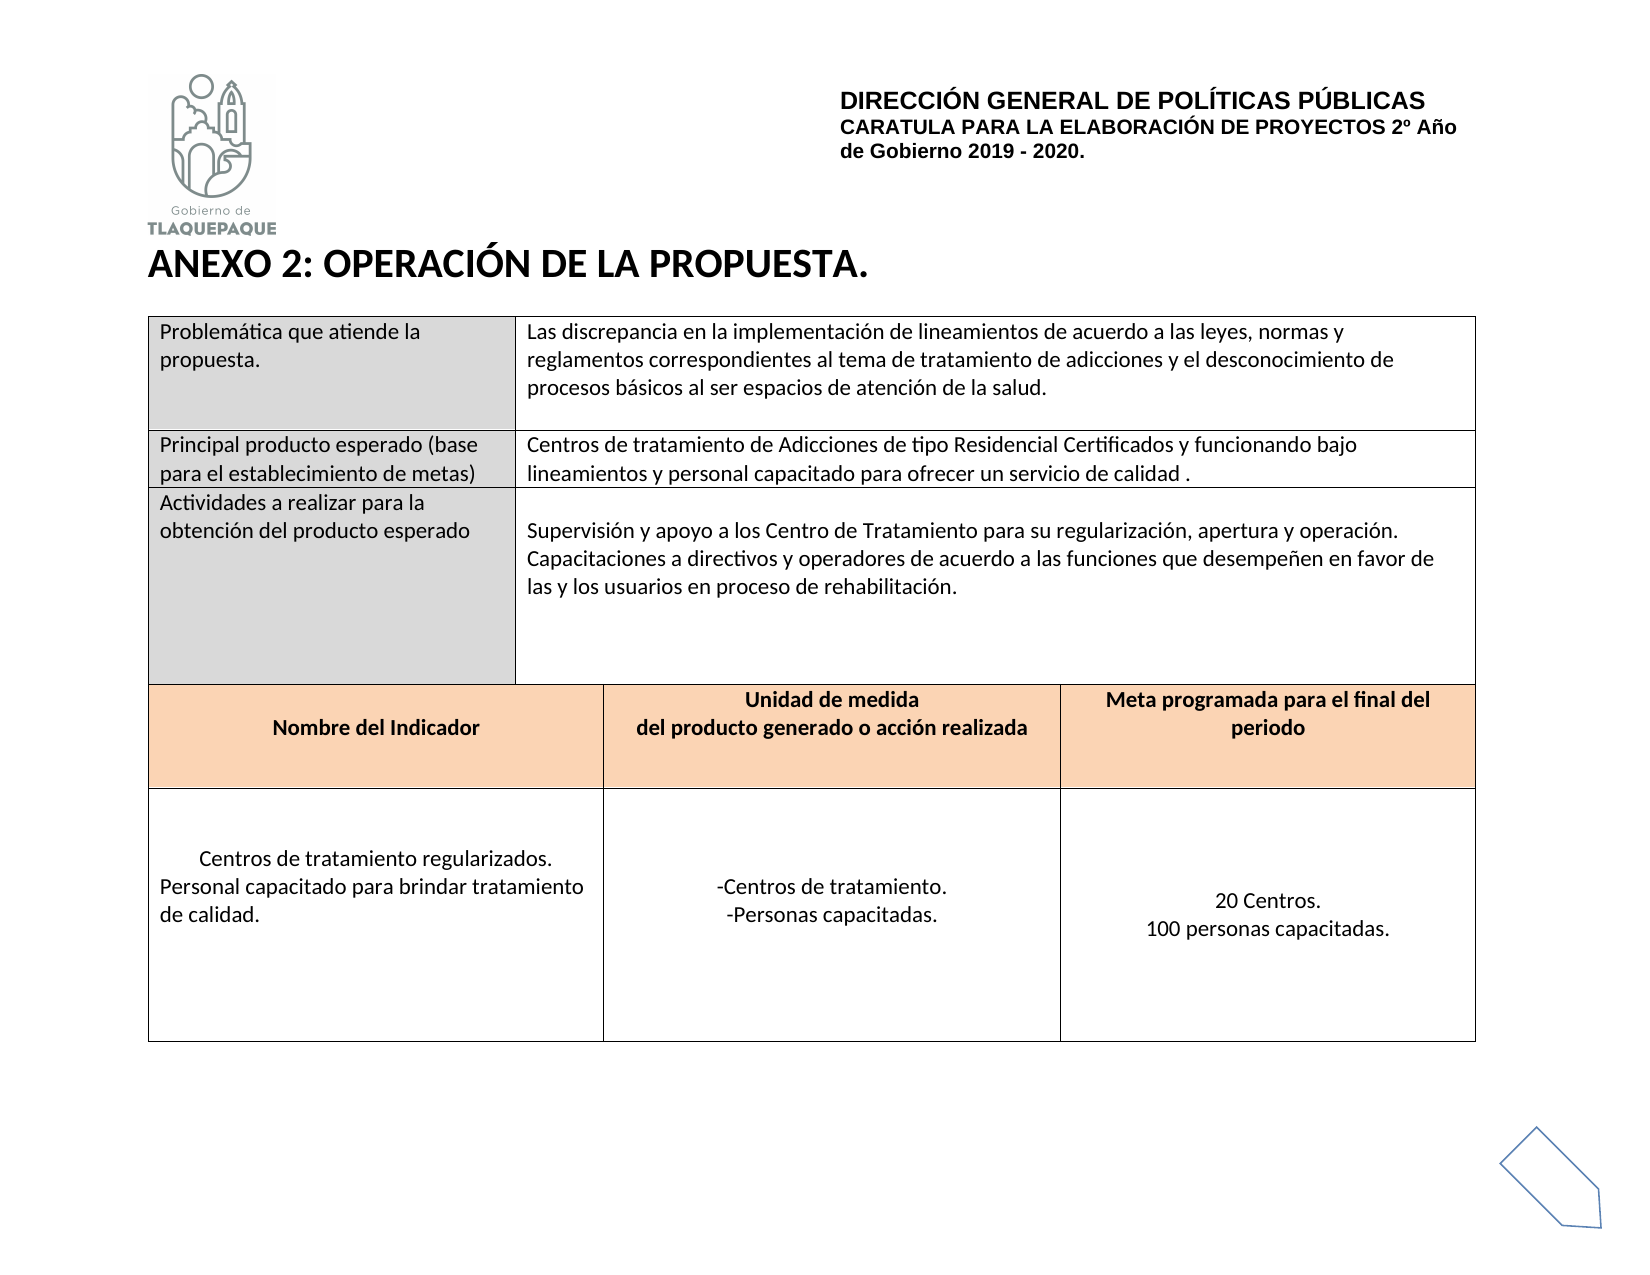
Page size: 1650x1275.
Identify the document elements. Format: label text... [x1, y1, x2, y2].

table_cell Centros de tratamiento de Adicciones de tipo Residencial Certificados y funcionando bajo lineamientos y personal capacitado para ofrecer un servicio de calidad . [516, 431, 1475, 487]
table_cell Principal producto esperado (base para el establecimiento de metas) [149, 431, 515, 487]
table_header Problemática que atiende la propuesta. [149, 317, 515, 429]
picture [147, 74, 276, 236]
table_header Las discrepancia en la implementación de lineamientos de acuerdo a las leyes, normas y reglamentos correspondientes al tema de tratamiento de adicciones y el desconocimiento de procesos básicos al ser espacios de atención de la salud. [516, 317, 1475, 429]
table_cell Supervisión y apoyo a los Centro de Tratamiento para su regularización, apertura y operación. Capacitaciones a directivos y operadores de acuerdo a las funciones que desempeñen en favor de las y los usuarios en proceso de rehabilitación. [516, 488, 1475, 684]
table_cell Meta programada para el final del periodo [1061, 685, 1475, 787]
table_cell 20 Centros. 100 personas capacitadas. [1061, 789, 1475, 1041]
table_cell Centros de tratamiento regularizados. Personal capacitado para brindar tratamiento de calidad. [149, 789, 603, 1041]
table_cell Nombre del Indicador [149, 685, 603, 787]
table_cell Actividades a realizar para la obtención del producto esperado [149, 488, 515, 684]
table_cell -Centros de tratamiento. -Personas capacitadas. [604, 789, 1060, 1041]
table_cell Unidad de medida del producto generado o acción realizada [604, 685, 1060, 787]
text ANEXO 2: OPERACIÓN DE LA PROPUESTA. [148, 237, 1502, 288]
